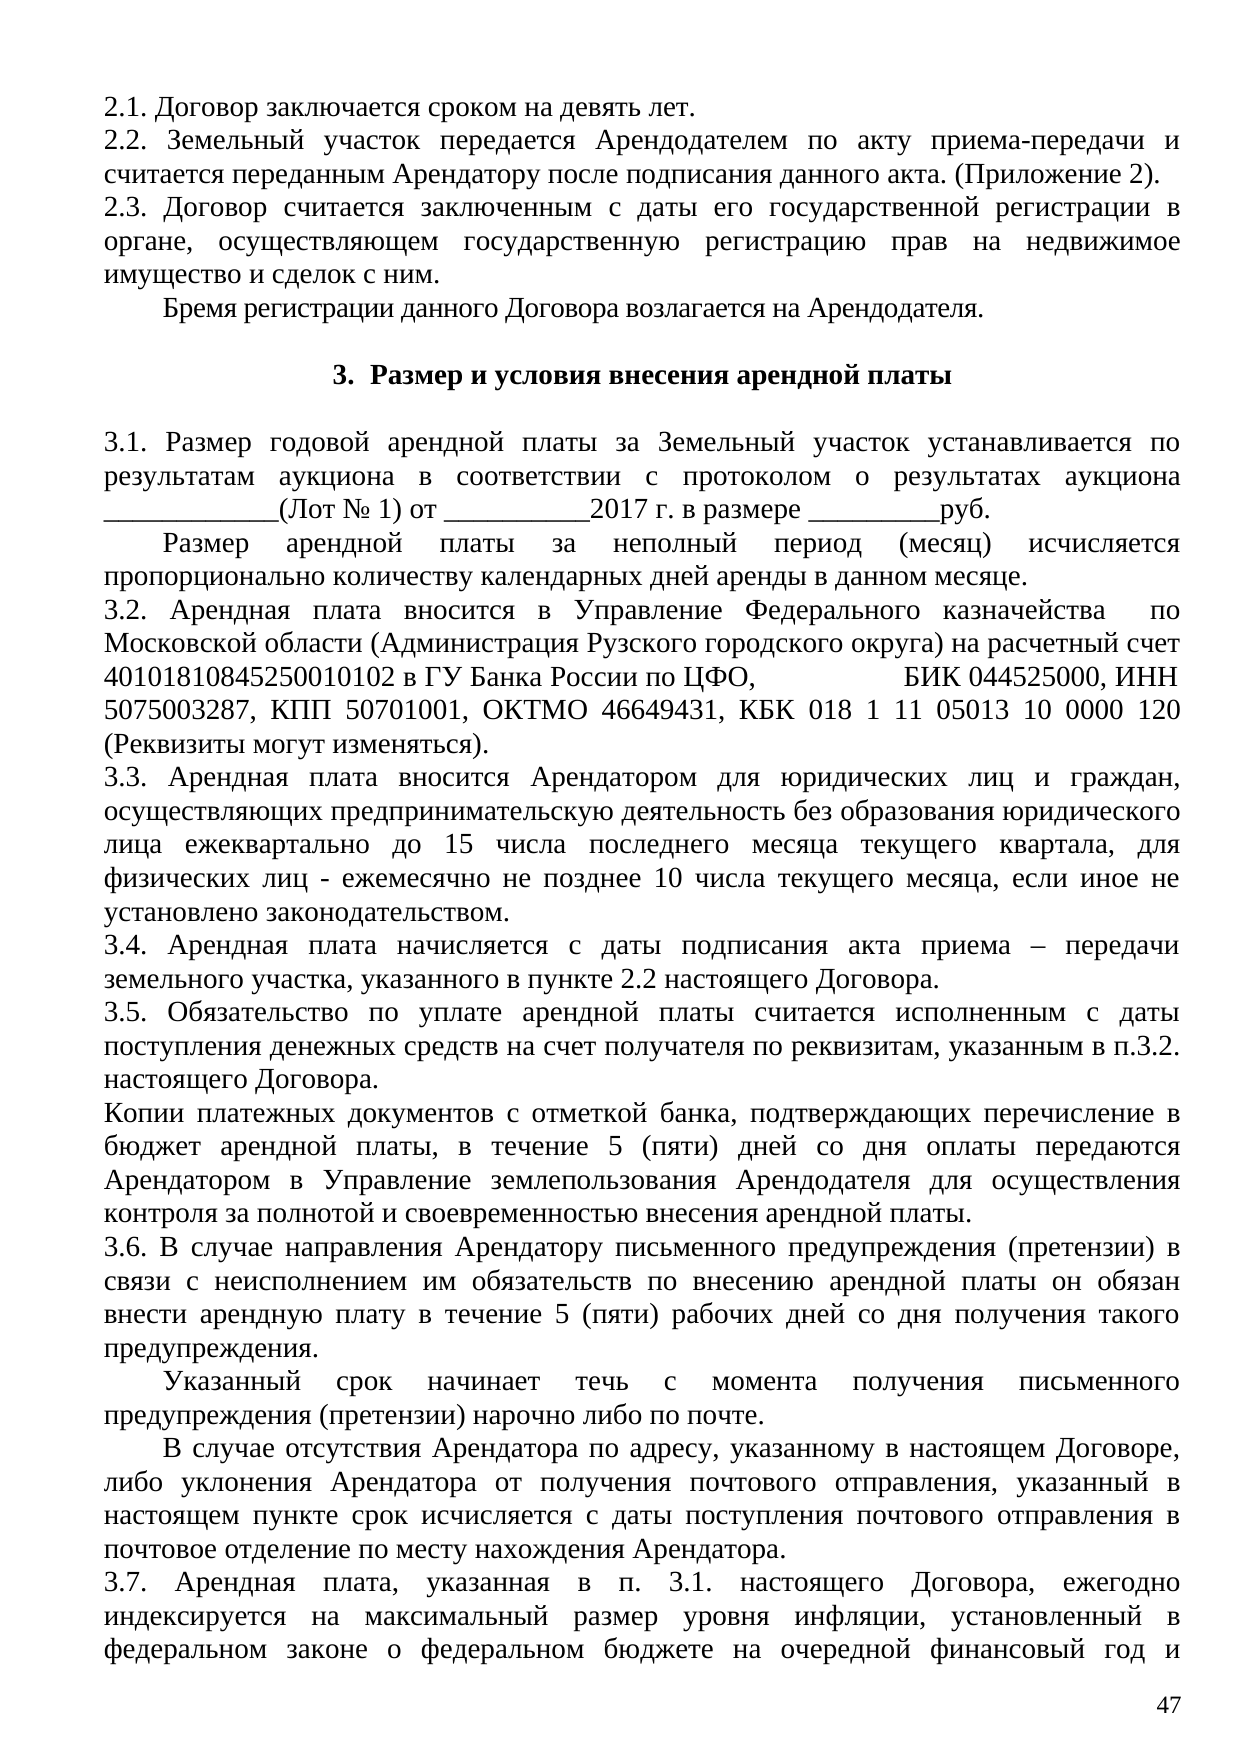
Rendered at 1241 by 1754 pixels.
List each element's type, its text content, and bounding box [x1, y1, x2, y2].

text Бремя регистрации данного Договора возлагается на Арендодателя. [103, 290, 1181, 323]
text 3.4. Арендная плата начисляется с даты подписания акта приема – передачи земельного участка, указанного в пункте 2.2 настоящего Договора. [103, 927, 1181, 994]
text Указанный срок начинает течь с момента получения письменного предупреждения (претензии) нарочно либо по почте. [103, 1363, 1181, 1430]
text 3.3. Арендная плата вносится Арендатором для юридических лиц и граждан, осуществляющих предпринимательскую деятельность без образования юридического лица ежеквартально до 15 числа последнего месяца текущего квартала, для физических лиц - ежемесячно не позднее 10 числа текущего месяца, если иное не установлено законодательством. [103, 759, 1181, 927]
text 3.6. В случае направления Арендатору письменного предупреждения (претензии) в связи с неисполнением им обязательств по внесению арендной платы он обязан внести арендную плату в течение 5 (пяти) рабочих дней со дня получения такого предупреждения. [103, 1229, 1181, 1363]
text 2.2. Земельный участок передается Арендодателем по акту приема-передачи и считается переданным Арендатору после подписания данного акта. (Приложение 2). [103, 122, 1181, 189]
text В случае отсутствия Арендатора по адресу, указанному в настоящем Договоре, либо уклонения Арендатора от получения почтового отправления, указанный в настоящем пункте срок исчисляется с даты поступления почтового отправления в почтовое отделение по месту нахождения Арендатора. [103, 1430, 1181, 1564]
text Размер арендной платы за неполный период (месяц) исчисляется пропорционально количеству календарных дней аренды в данном месяце. [103, 525, 1181, 592]
text 2.3. Договор считается заключенным с даты его государственной регистрации в органе, осуществляющем государственную регистрацию прав на недвижимое имущество и сделок с ним. [103, 189, 1181, 290]
text 3.2. Арендная плата вносится в Управление Федерального казначейства по Московской области (Администрация Рузского городского округа) на расчетный счет 40101810845250010102 в ГУ Банка России по ЦФО, БИК 044525000, ИНН 5075003287, КПП 50701001, ОКТМО 46649431, КБК 018 1 11 05013 10 0000 120 (Реквизиты могут изменяться). [103, 592, 1181, 759]
text 3.5. Обязательство по уплате арендной платы считается исполненным с даты поступления денежных средств на счет получателя по реквизитам, указанным в п.3.2. настоящего Договора. [103, 994, 1181, 1095]
text Копии платежных документов с отметкой банка, подтверждающих перечисление в бюджет арендной платы, в течение 5 (пяти) дней со дня оплаты передаются Арендатором в Управление землепользования Арендодателя для осуществления контроля за полнотой и своевременностью внесения арендной платы. [103, 1095, 1181, 1229]
list Размер и условия внесения арендной платы [103, 357, 1181, 391]
text 3.1. Размер годовой арендной платы за Земельный участок устанавливается по результатам аукциона в соответствии с протоколом о результатах аукциона ____________(Лот № 1) от __________2017 г. в размере _________руб. [103, 424, 1181, 525]
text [103, 1564, 1181, 1665]
text 2.1. Договор заключается сроком на девять лет. [103, 89, 1181, 122]
